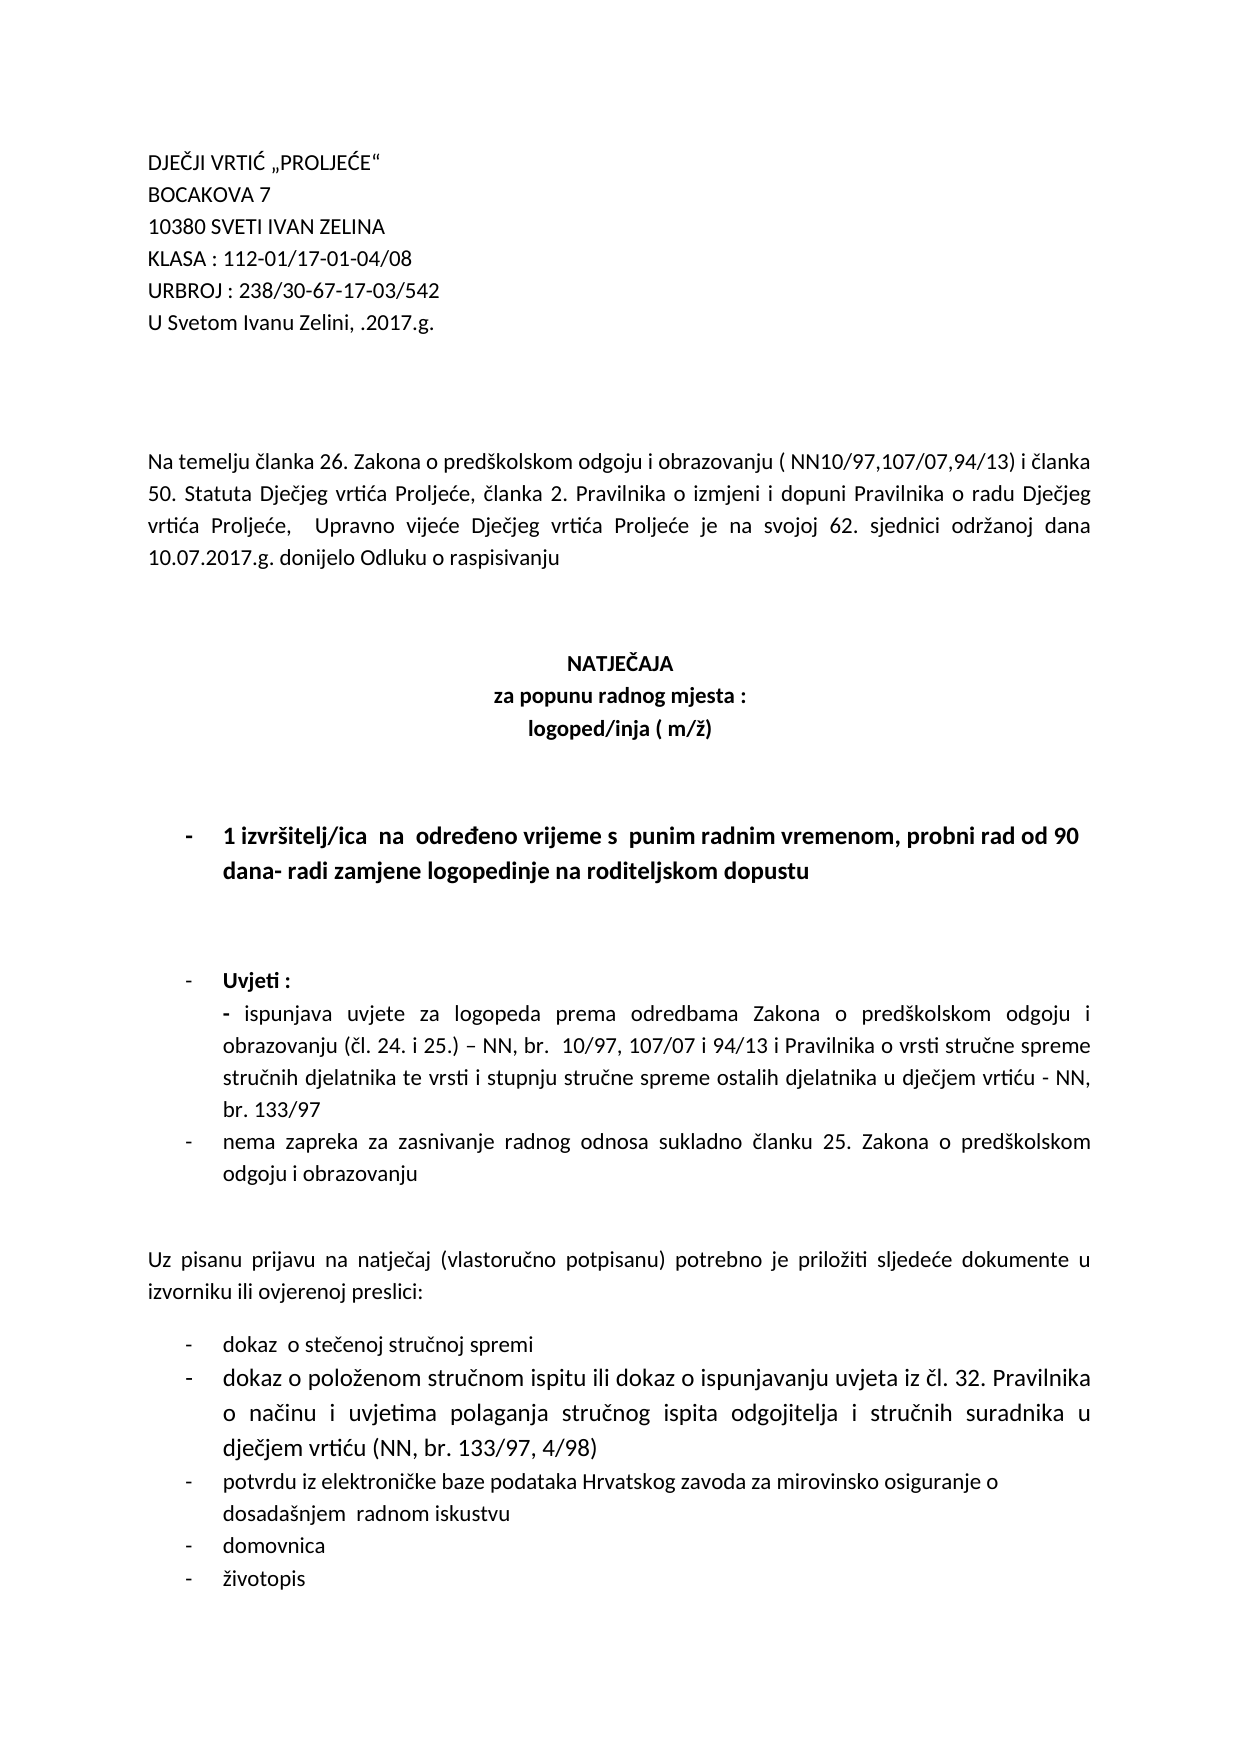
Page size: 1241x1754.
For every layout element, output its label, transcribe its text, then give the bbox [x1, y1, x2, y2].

list potvrdu iz elektroničke baze podataka Hrvatskog zavoda za mirovinsko osiguranje o dosadašnjem radnom iskustvu [185, 1467, 1093, 1527]
list domovnica [185, 1532, 1093, 1559]
list životopis [185, 1564, 1093, 1592]
list nema zapreka za zasnivanje radnog odnosa sukladno članku 25. Zakona o predškolskom odgoju i obrazovanju [185, 1127, 1093, 1188]
list dokaz o položenom stručnom ispitu ili dokaz o ispunjavanju uvjeta iz čl. 32. Pravilnika o načinu i uvjetima polaganja stručnog ispita odgojitelja i stručnih suradnika u dječjem vrtiću (NN, br. 133/97, 4/98) [185, 1362, 1093, 1463]
text NATJEČAJA [148, 649, 1093, 677]
text URBROJ : 238/30-67-17-03/542 [148, 276, 1093, 304]
text Uz pisanu prijavu na natječaj (vlastoručno potpisanu) potrebno je priložiti sljedeće dokumente u izvorniku ili ovjerenoj preslici: [148, 1245, 1093, 1305]
list - ispunjava uvjete za logopeda prema odredbama Zakona o predškolskom odgoju i obrazovanju (čl. 24. i 25.) – NN, br. 10/97, 107/07 i 94/13 i Pravilnika o vrsti stručne spreme stručnih djelatnika te vrsti i stupnju stručne spreme ostalih djelatnika u dječjem vrtiću - NN, br. 133/97 [223, 999, 1093, 1123]
list dokaz o stečenoj stručnoj spremi [185, 1330, 1093, 1358]
text za popunu radnog mjesta : [148, 682, 1093, 709]
text KLASA : 112-01/17-01-04/08 [148, 244, 1093, 272]
text logoped/inja ( m/ž) [148, 714, 1093, 742]
text Na temelju članka 26. Zakona o predškolskom odgoju i obrazovanju ( NN10/97,107/07,94/13) i članka 50. Statuta Dječjeg vrtića Proljeće, članka 2. Pravilnika o izmjeni i dopuni Pravilnika o radu Dječjeg vrtića Proljeće, Upravno vijeće Dječjeg vrtića Proljeće je na svojoj 62. sjednici održanoj dana 10.07.2017.g. donijelo Odluku o raspisivanju [148, 447, 1093, 571]
text 10380 SVETI IVAN ZELINA [148, 212, 1093, 240]
text U Svetom Ivanu Zelini, .2017.g. [148, 308, 1093, 337]
text DJEČJI VRTIĆ „PROLJEĆE“ [148, 148, 1093, 176]
list Uvjeti : [185, 966, 1093, 994]
text BOCAKOVA 7 [148, 180, 1093, 208]
list 1 izvršitelj/ica na određeno vrijeme s punim radnim vremenom, probni rad od 90 dana- radi zamjene logopedinje na roditeljskom dopustu [185, 820, 1093, 885]
